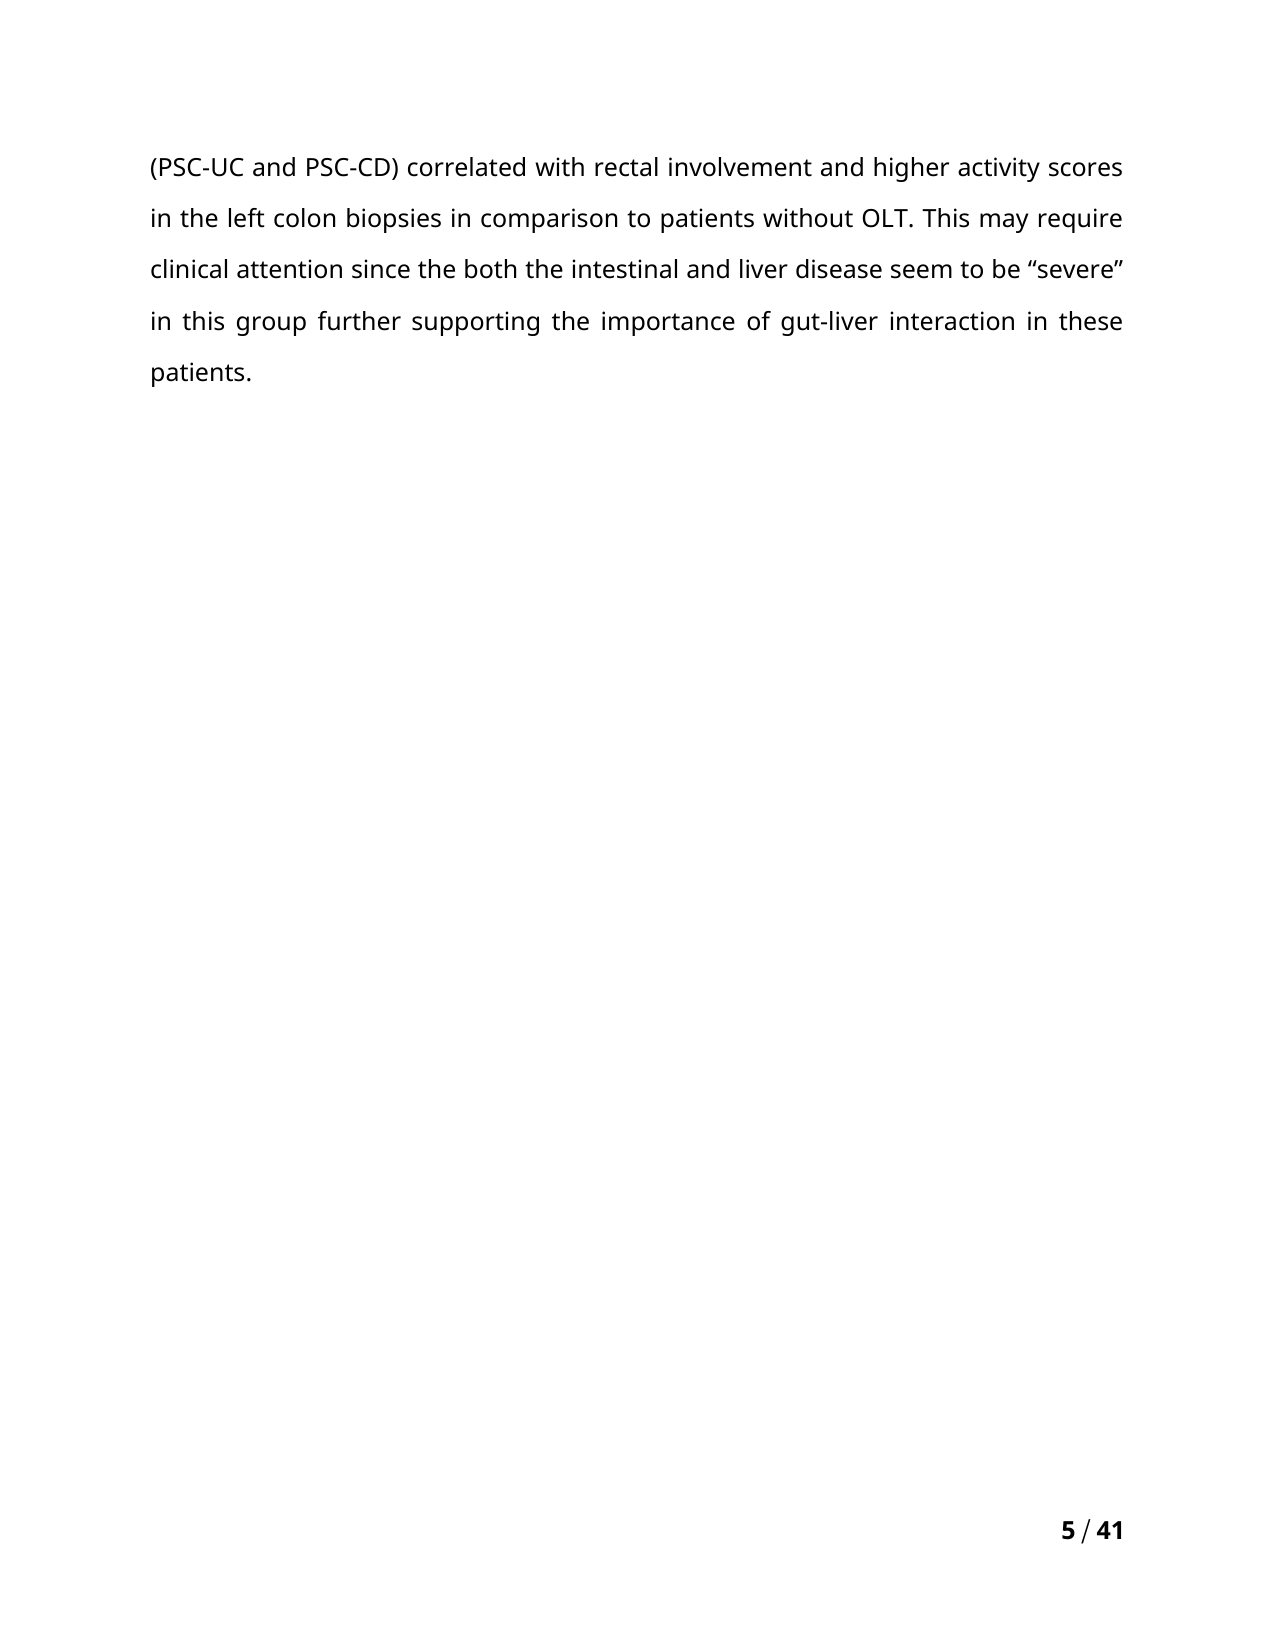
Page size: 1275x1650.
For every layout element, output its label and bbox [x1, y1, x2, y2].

text [150, 150, 1125, 388]
